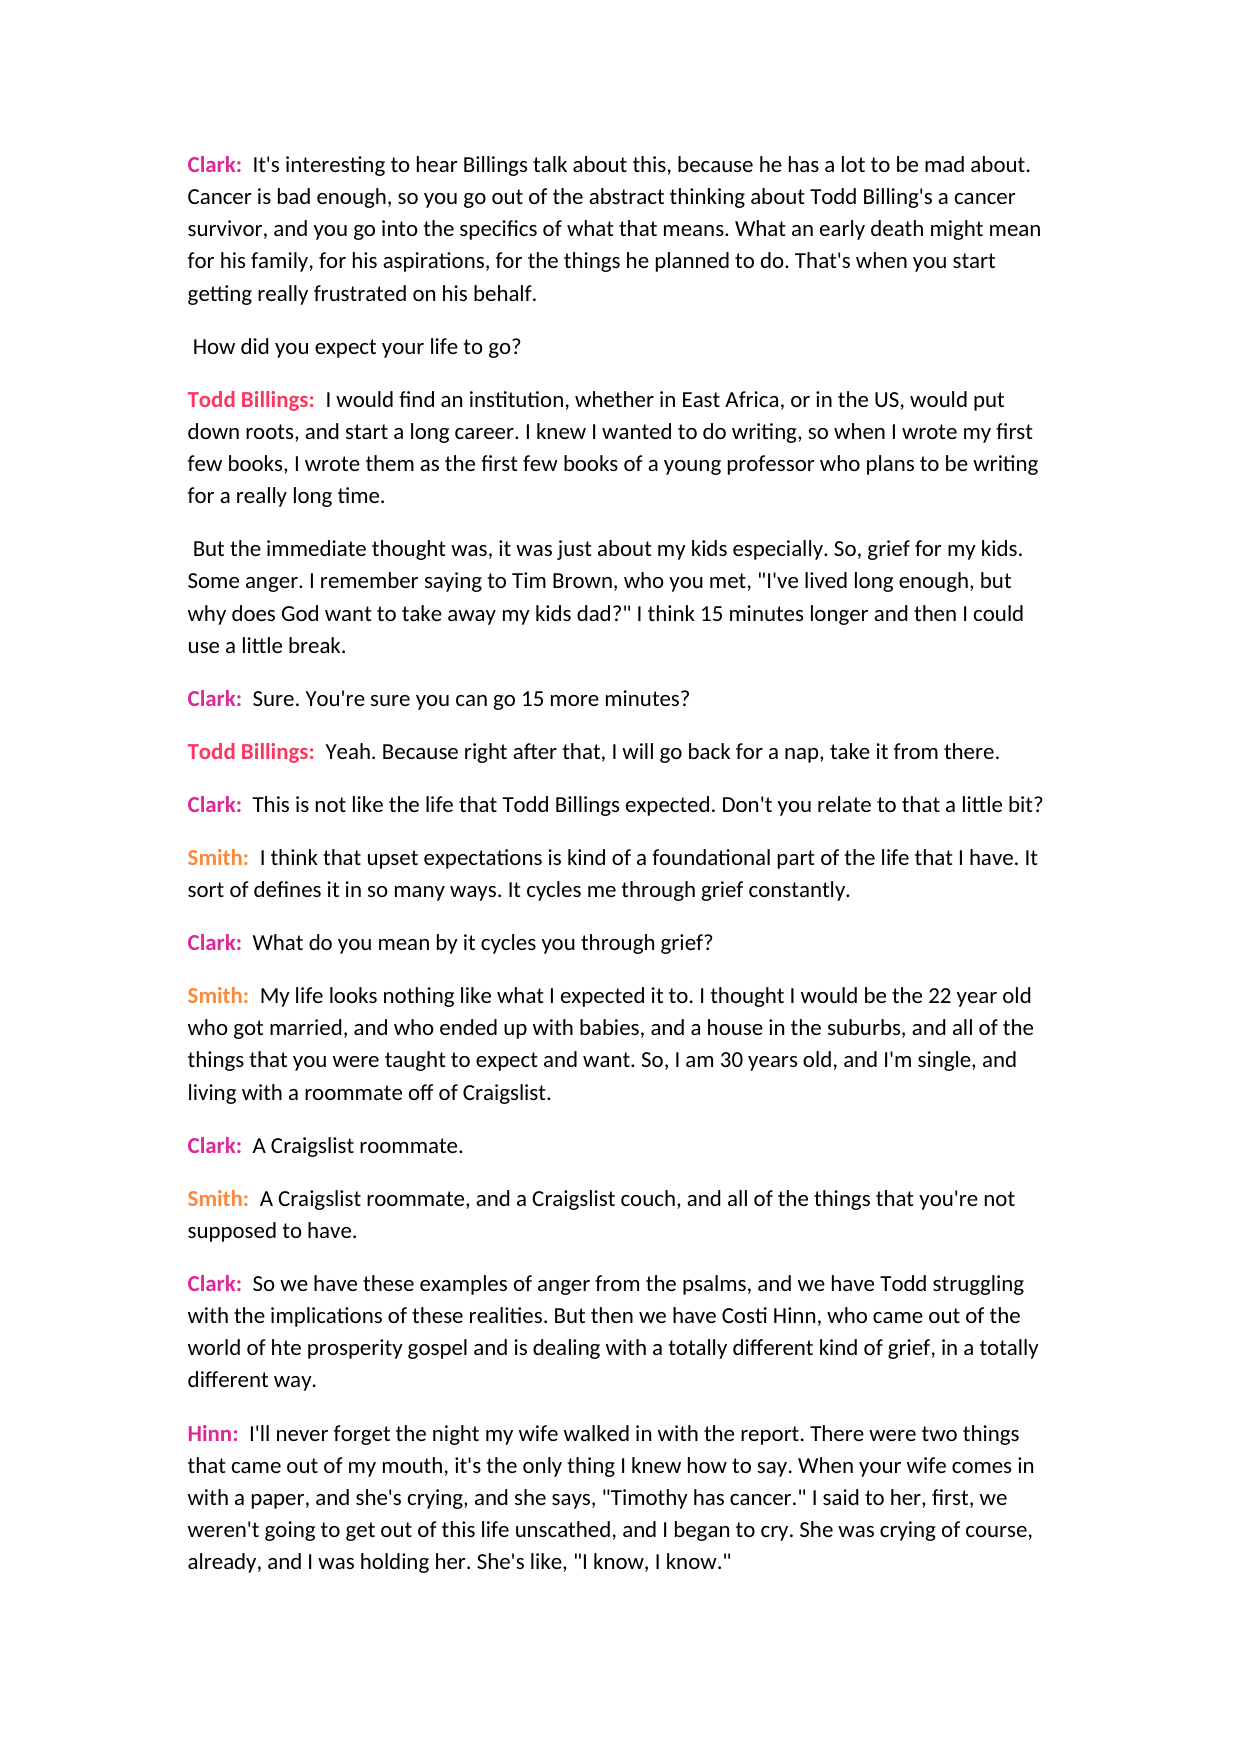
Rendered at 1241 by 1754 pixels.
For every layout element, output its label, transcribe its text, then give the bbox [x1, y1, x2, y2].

text Clark: It's interesting to hear Billings talk about this, because he has a lot to be mad about. Cancer is bad enough, so you go out of the abstract thinking about Todd Billing's a cancer survivor, and you go into the specifics of what that means. What an early death might mean for his family, for his aspirations, for the things he planned to do. That's when you start getting really frustrated on his behalf. [187, 150, 1053, 307]
text Todd Billings: Yeah. Because right after that, I will go back for a nap, take it from there. [187, 737, 1053, 765]
text Hinn: I'll never forget the night my wife walked in with the report. There were two things that came out of my mouth, it's the only thing I knew how to say. When your wife comes in with a paper, and she's crying, and she says, "Timothy has cancer." I said to her, first, we weren't going to get out of this life unscathed, and I began to cry. She was crying of course, already, and I was holding her. She's like, "I know, I know." [187, 1419, 1053, 1575]
text How did you expect your life to go? [187, 332, 1053, 360]
text Smith: I think that upset expectations is kind of a foundational part of the life that I have. It sort of defines it in so many ways. It cycles me through grief constantly. [187, 843, 1053, 903]
text Clark: Sure. You're sure you can go 15 more minutes? [187, 684, 1053, 712]
text But the immediate thought was, it was just about my kids especially. So, grief for my kids. Some anger. I remember saying to Tim Brown, who you met, "I've lived long enough, but why does God want to take away my kids dad?" I think 15 minutes longer and then I could use a little break. [187, 534, 1053, 659]
text Clark: What do you mean by it cycles you through grief? [187, 928, 1053, 956]
text Smith: A Craigslist roommate, and a Craigslist couch, and all of the things that you're not supposed to have. [187, 1184, 1053, 1244]
text Clark: This is not like the life that Todd Billings expected. Don't you relate to that a little bit? [187, 790, 1053, 818]
text Smith: My life looks nothing like what I expected it to. I thought I would be the 22 year old who got married, and who ended up with babies, and a house in the suburbs, and all of the things that you were taught to expect and want. So, I am 30 years old, and I'm single, and living with a roommate off of Craigslist. [187, 981, 1053, 1106]
text Clark: A Craigslist roommate. [187, 1131, 1053, 1159]
text Clark: So we have these examples of anger from the psalms, and we have Todd struggling with the implications of these realities. But then we have Costi Hinn, who came out of the world of hte prosperity gospel and is dealing with a totally different kind of grief, in a totally different way. [187, 1269, 1053, 1394]
text Todd Billings: I would find an institution, whether in East Africa, or in the US, would put down roots, and start a long career. I knew I wanted to do writing, so when I wrote my first few books, I wrote them as the first few books of a young professor who plans to be writing for a really long time. [187, 385, 1053, 509]
